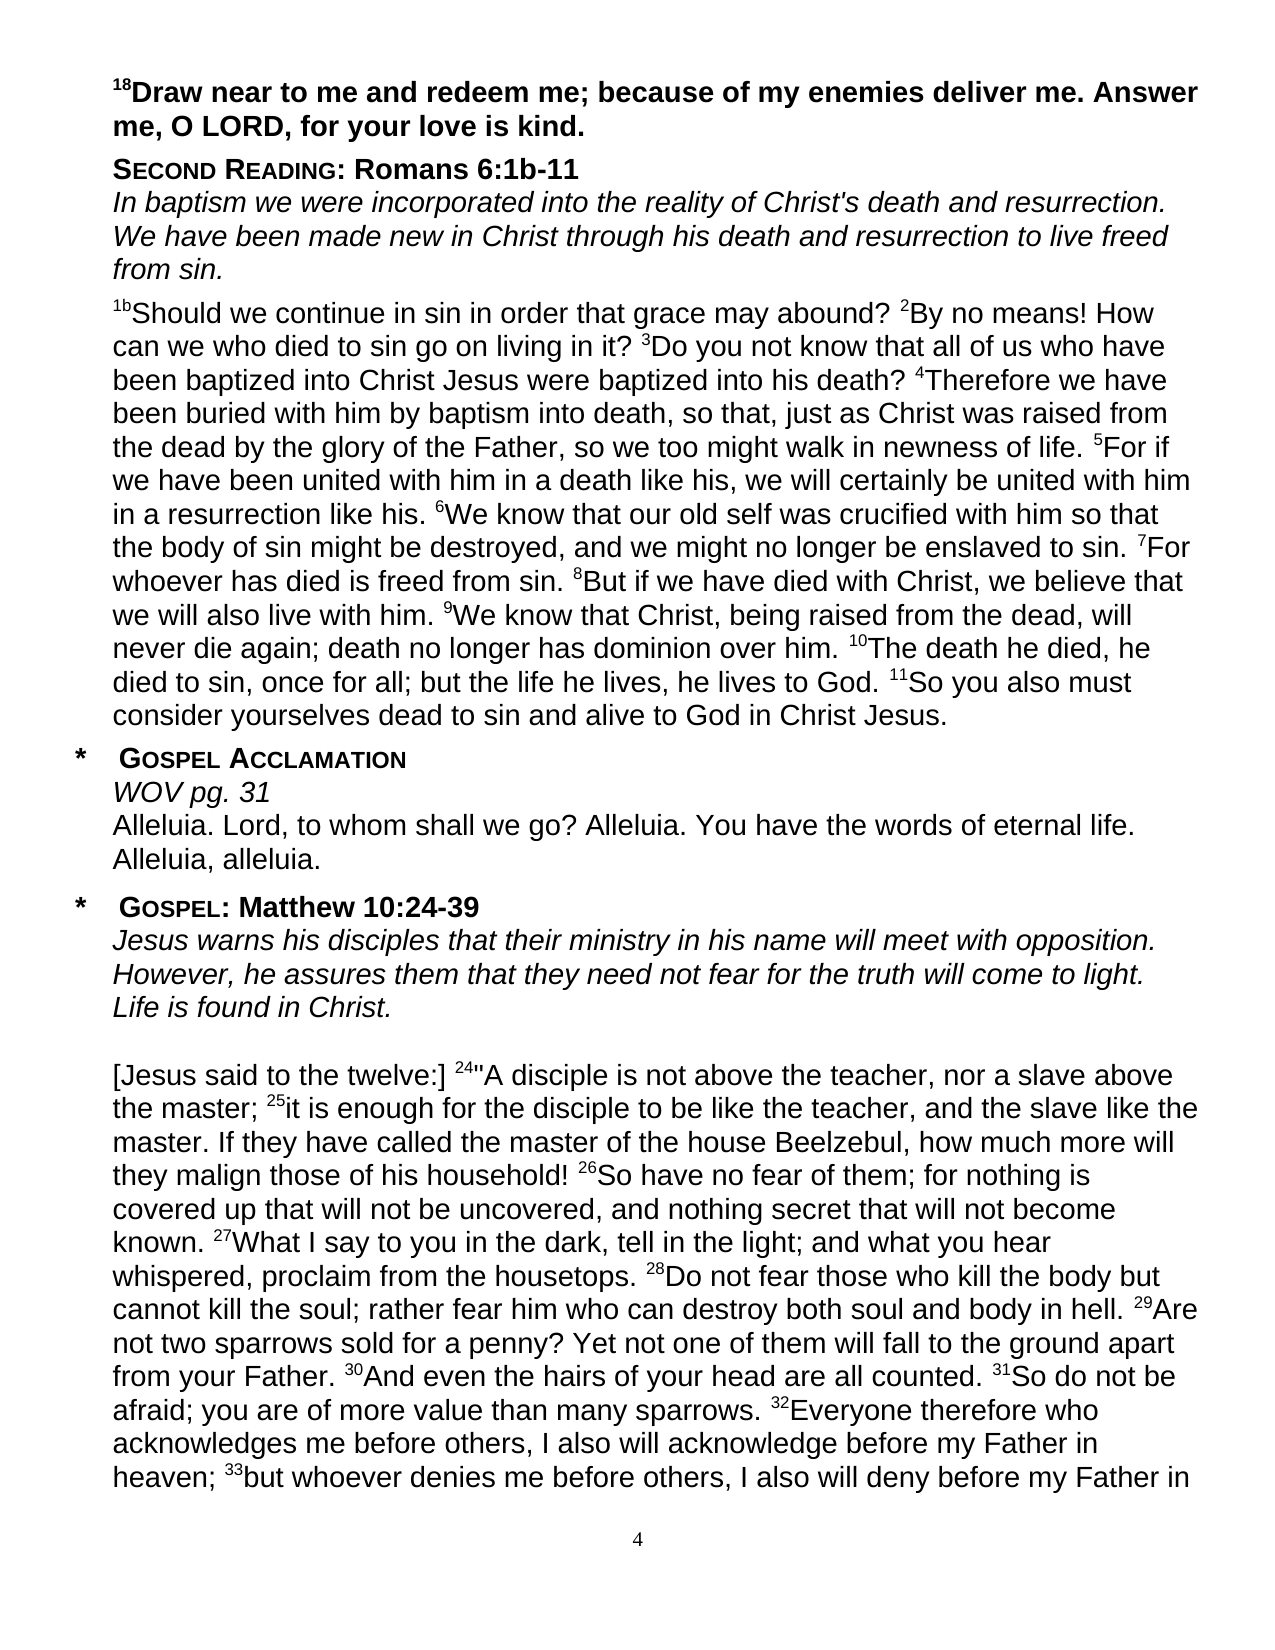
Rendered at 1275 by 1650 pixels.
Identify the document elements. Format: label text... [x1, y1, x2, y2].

text Alleluia. Lord, to whom shall we go? Alleluia. You have the words of eternal life. Alleluia, alleluia. [112, 808, 1200, 876]
text In baptism we were incorporated into the reality of Christ's death and resurrection. We have been made new in Christ through his death and resurrection to live freed from sin. [112, 185, 1200, 286]
text * Gospel Acclamation WOV pg. 31 [75, 741, 1200, 808]
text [112, 1058, 1200, 1494]
text Second Reading: Romans 6:1b-11 [112, 152, 1200, 185]
text 1bShould we continue in sin in order that grace may abound? 2By no means! How can we who died to sin go on living in it? 3Do you not know that all of us who have been baptized into Christ Jesus were baptized into his death? 4Therefore we have been buried with him by baptism into death, so that, just as Christ was raised from the dead by the glory of the Father, so we too might walk in newness of life. 5For if we have been united with him in a death like his, we will certainly be united with him in a resurrection like his. 6We know that our old self was crucified with him so that the body of sin might be destroyed, and we might no longer be enslaved to sin. 7For whoever has died is freed from sin. 8But if we have died with Christ, we believe that we will also live with him. 9We know that Christ, being raised from the dead, will never die again; death no longer has dominion over him. 10The death he died, he died to sin, once for all; but the life he lives, he lives to God. 11So you also must consider yourselves dead to sin and alive to God in Christ Jesus. [112, 296, 1200, 732]
text * Gospel: Matthew 10:24-39 [75, 890, 1200, 923]
text 18Draw near to me and redeem me; because of my enemies deliver me. Answer me, O LORD, for your love is kind. [112, 75, 1200, 142]
text Jesus warns his disciples that their ministry in his name will meet with opposition. However, he assures them that they need not fear for the truth will come to light. Life is found in Christ. [112, 923, 1200, 1024]
